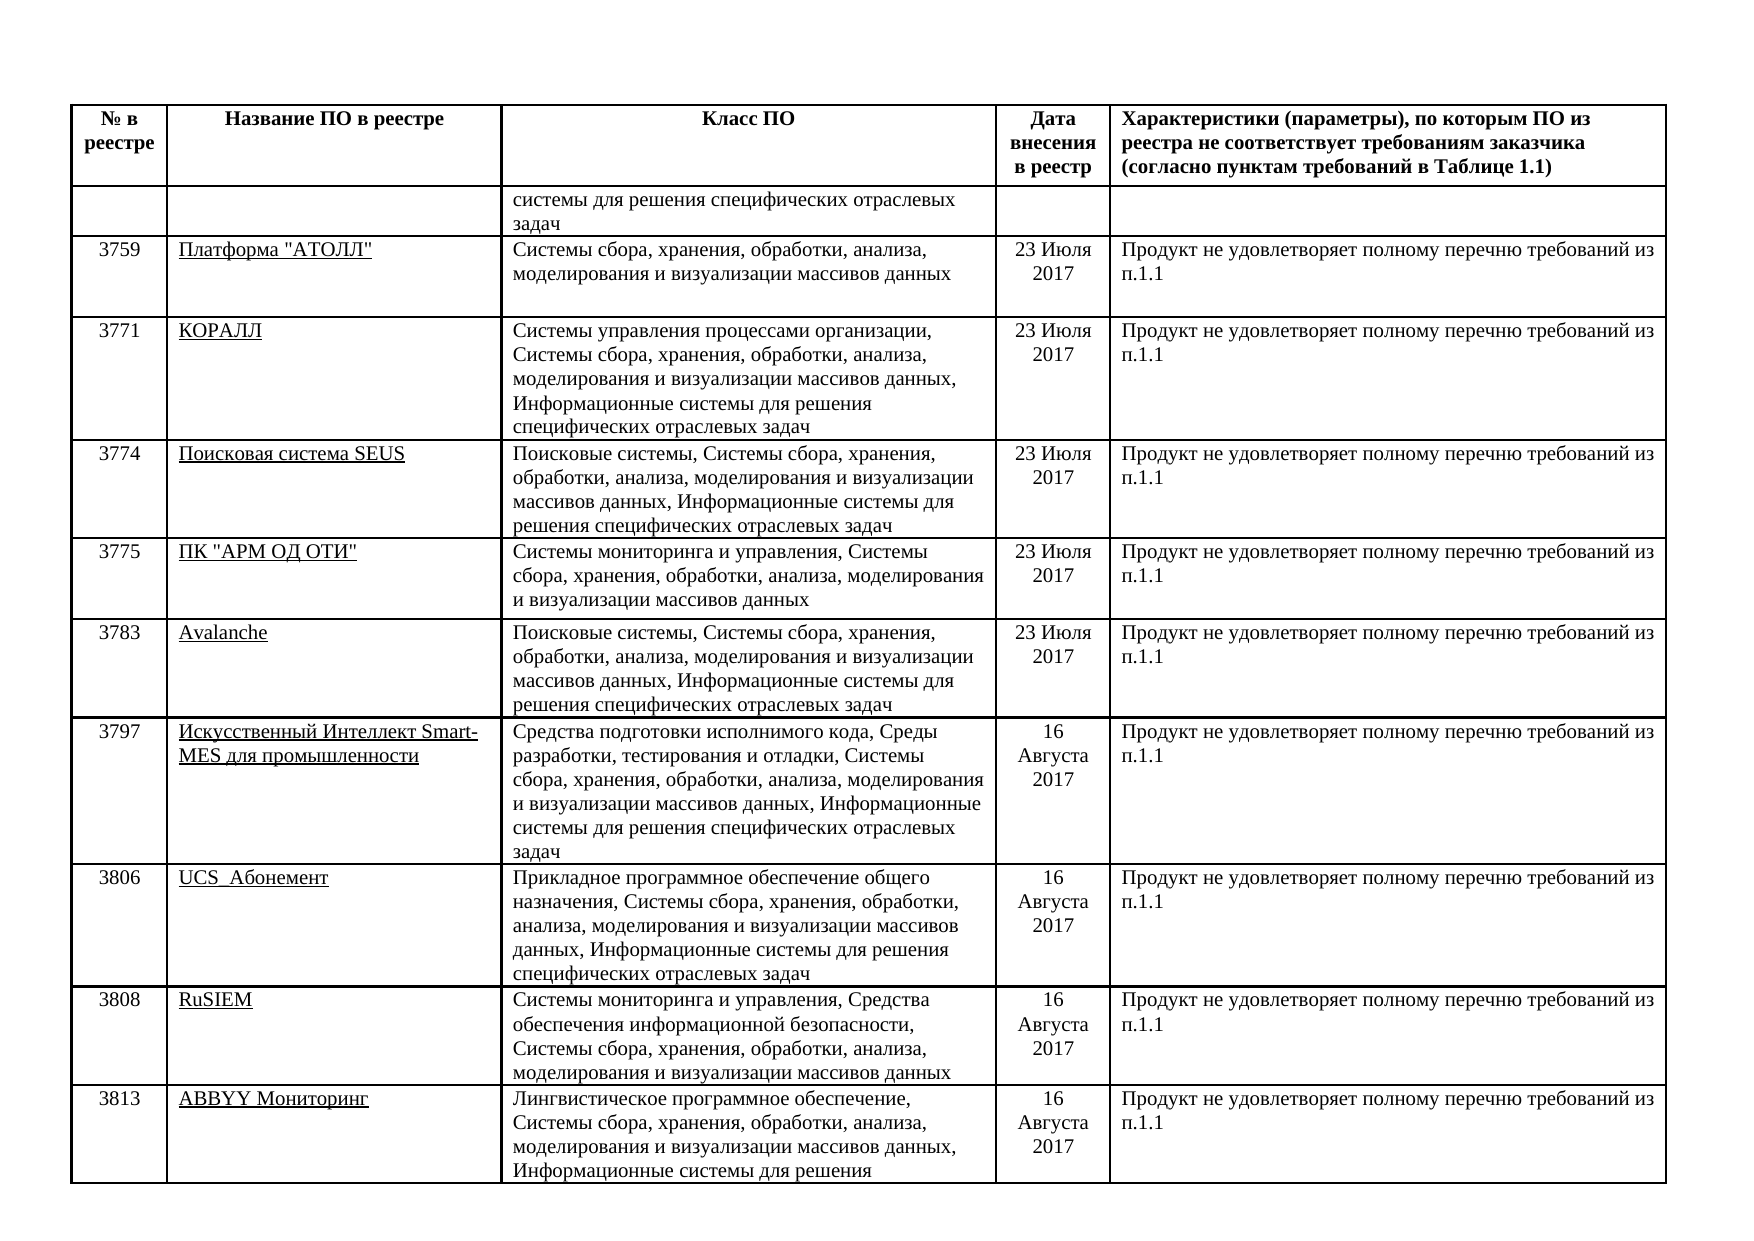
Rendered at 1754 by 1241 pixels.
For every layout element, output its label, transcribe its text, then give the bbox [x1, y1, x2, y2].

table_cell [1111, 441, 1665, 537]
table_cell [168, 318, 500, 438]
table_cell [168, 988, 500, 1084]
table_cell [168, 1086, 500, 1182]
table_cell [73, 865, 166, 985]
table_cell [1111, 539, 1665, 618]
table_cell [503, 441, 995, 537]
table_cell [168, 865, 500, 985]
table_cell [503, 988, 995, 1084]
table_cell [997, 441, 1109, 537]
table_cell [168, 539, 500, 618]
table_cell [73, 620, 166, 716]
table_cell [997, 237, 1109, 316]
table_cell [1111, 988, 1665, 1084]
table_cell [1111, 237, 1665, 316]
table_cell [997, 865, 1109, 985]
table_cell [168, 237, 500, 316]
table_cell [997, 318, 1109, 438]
table_header Название ПО в реестре [168, 106, 500, 185]
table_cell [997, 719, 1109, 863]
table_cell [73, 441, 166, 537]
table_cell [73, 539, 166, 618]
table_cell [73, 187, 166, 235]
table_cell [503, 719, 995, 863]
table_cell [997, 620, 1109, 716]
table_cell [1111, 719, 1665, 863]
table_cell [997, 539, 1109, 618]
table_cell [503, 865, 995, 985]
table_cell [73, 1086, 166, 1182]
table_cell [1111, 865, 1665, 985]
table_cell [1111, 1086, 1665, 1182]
table_header № в реестре [73, 106, 166, 185]
table_header Характеристики (параметры), по которым ПО из реестра не соответствует требованиям заказчика (согласно пунктам требований в Таблице 1.1) [1111, 106, 1665, 185]
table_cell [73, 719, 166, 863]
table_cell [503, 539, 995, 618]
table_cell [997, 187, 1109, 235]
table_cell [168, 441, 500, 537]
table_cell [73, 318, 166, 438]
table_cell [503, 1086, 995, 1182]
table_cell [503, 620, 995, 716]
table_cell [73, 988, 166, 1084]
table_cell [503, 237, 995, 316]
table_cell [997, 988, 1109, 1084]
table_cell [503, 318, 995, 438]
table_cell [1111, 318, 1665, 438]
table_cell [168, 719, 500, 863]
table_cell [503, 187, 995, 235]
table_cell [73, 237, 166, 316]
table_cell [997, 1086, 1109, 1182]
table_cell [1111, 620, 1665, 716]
table_header Дата внесения в реестр [997, 106, 1109, 185]
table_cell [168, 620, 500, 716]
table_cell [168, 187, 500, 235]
table_header Класс ПО [503, 106, 995, 185]
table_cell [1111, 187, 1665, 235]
